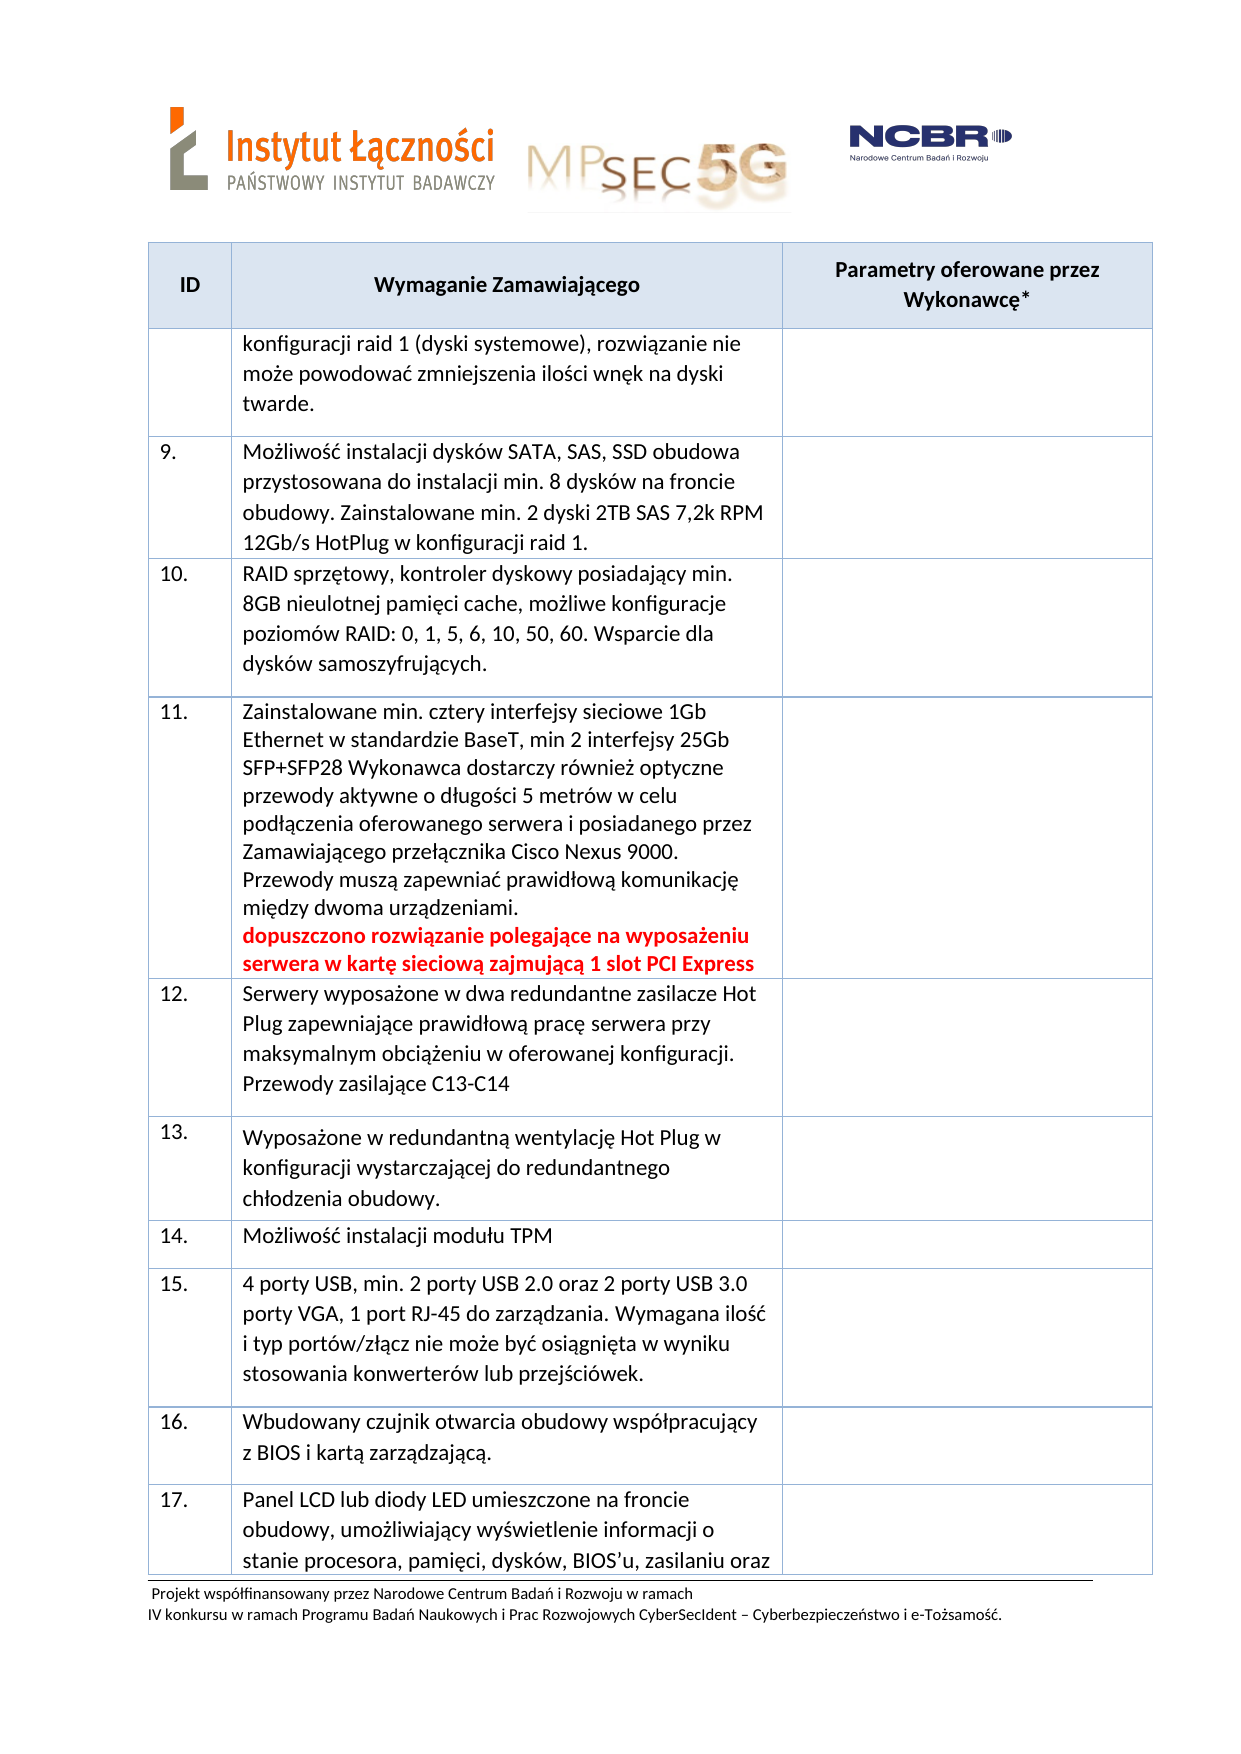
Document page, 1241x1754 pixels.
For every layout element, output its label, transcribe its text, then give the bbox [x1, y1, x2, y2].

table_cell [149, 329, 231, 436]
table_cell [783, 1408, 1152, 1484]
table_cell RAID sprzętowy, kontroler dyskowy posiadający min. 8GB nieulotnej pamięci cache, możliwe konfiguracje poziomów RAID: 0, 1, 5, 6, 10, 50, 60. Wsparcie dla dysków samoszyfrujących. [232, 559, 782, 696]
table_cell [149, 1117, 231, 1220]
table_cell Zainstalowane min. cztery interfejsy sieciowe 1Gb Ethernet w standardzie BaseT, min 2 interfejsy 25Gb SFP+SFP28 Wykonawca dostarczy również optyczne przewody aktywne o długości 5 metrów w celu podłączenia oferowanego serwera i posiadanego przez Zamawiającego przełącznika Cisco Nexus 9000. Przewody muszą zapewniać prawidłową komunikację między dwoma urządzeniami. dopuszczono rozwiązanie polegające na wyposażeniu serwera w kartę sieciową zajmującą 1 slot PCI Express [232, 698, 782, 978]
table_cell [783, 979, 1152, 1116]
table_cell [149, 437, 231, 558]
picture [147, 83, 518, 214]
table_cell [783, 1221, 1152, 1268]
table_cell Wbudowany czujnik otwarcia obudowy współpracujący z BIOS i kartą zarządzającą. [232, 1408, 782, 1484]
table_cell Serwery wyposażone w dwa redundantne zasilacze Hot Plug zapewniające prawidłową pracę serwera przy maksymalnym obciążeniu w oferowanej konfiguracji. Przewody zasilające C13-C14 [232, 979, 782, 1116]
table_cell [149, 1269, 231, 1406]
table_cell [783, 698, 1152, 978]
table_cell [783, 437, 1152, 558]
table_header Parametry oferowane przez Wykonawcę* [783, 243, 1152, 328]
table_cell [783, 1269, 1152, 1406]
table_cell [783, 559, 1152, 696]
table_cell 4 porty USB, min. 2 porty USB 2.0 oraz 2 porty USB 3.0 porty VGA, 1 port RJ-45 do zarządzania. Wymagana ilość i typ portów/złącz nie może być osiągnięta w wyniku stosowania konwerterów lub przejściówek. [232, 1269, 782, 1406]
table_cell [149, 979, 231, 1116]
table_cell [783, 1485, 1152, 1574]
table_cell Możliwość instalacji modułu TPM [232, 1221, 782, 1268]
table_cell [783, 1117, 1152, 1220]
picture [527, 73, 1071, 214]
table_cell [149, 1221, 231, 1268]
table_header Wymaganie Zamawiającego [232, 243, 782, 328]
table_cell [149, 1408, 231, 1484]
table_cell [783, 329, 1152, 436]
table_cell [149, 559, 231, 696]
table_cell Wyposażone w redundantną wentylację Hot Plug w konfiguracji wystarczającej do redundantnego chłodzenia obudowy. [232, 1117, 782, 1220]
table_cell [149, 698, 231, 978]
table_header ID [149, 243, 231, 328]
table_cell Możliwość instalacji dysków SATA, SAS, SSD obudowa przystosowana do instalacji min. 8 dysków na froncie obudowy. Zainstalowane min. 2 dyski 2TB SAS 7,2k RPM 12Gb/s HotPlug w konfiguracji raid 1. [232, 437, 782, 558]
table_cell [149, 1485, 231, 1574]
